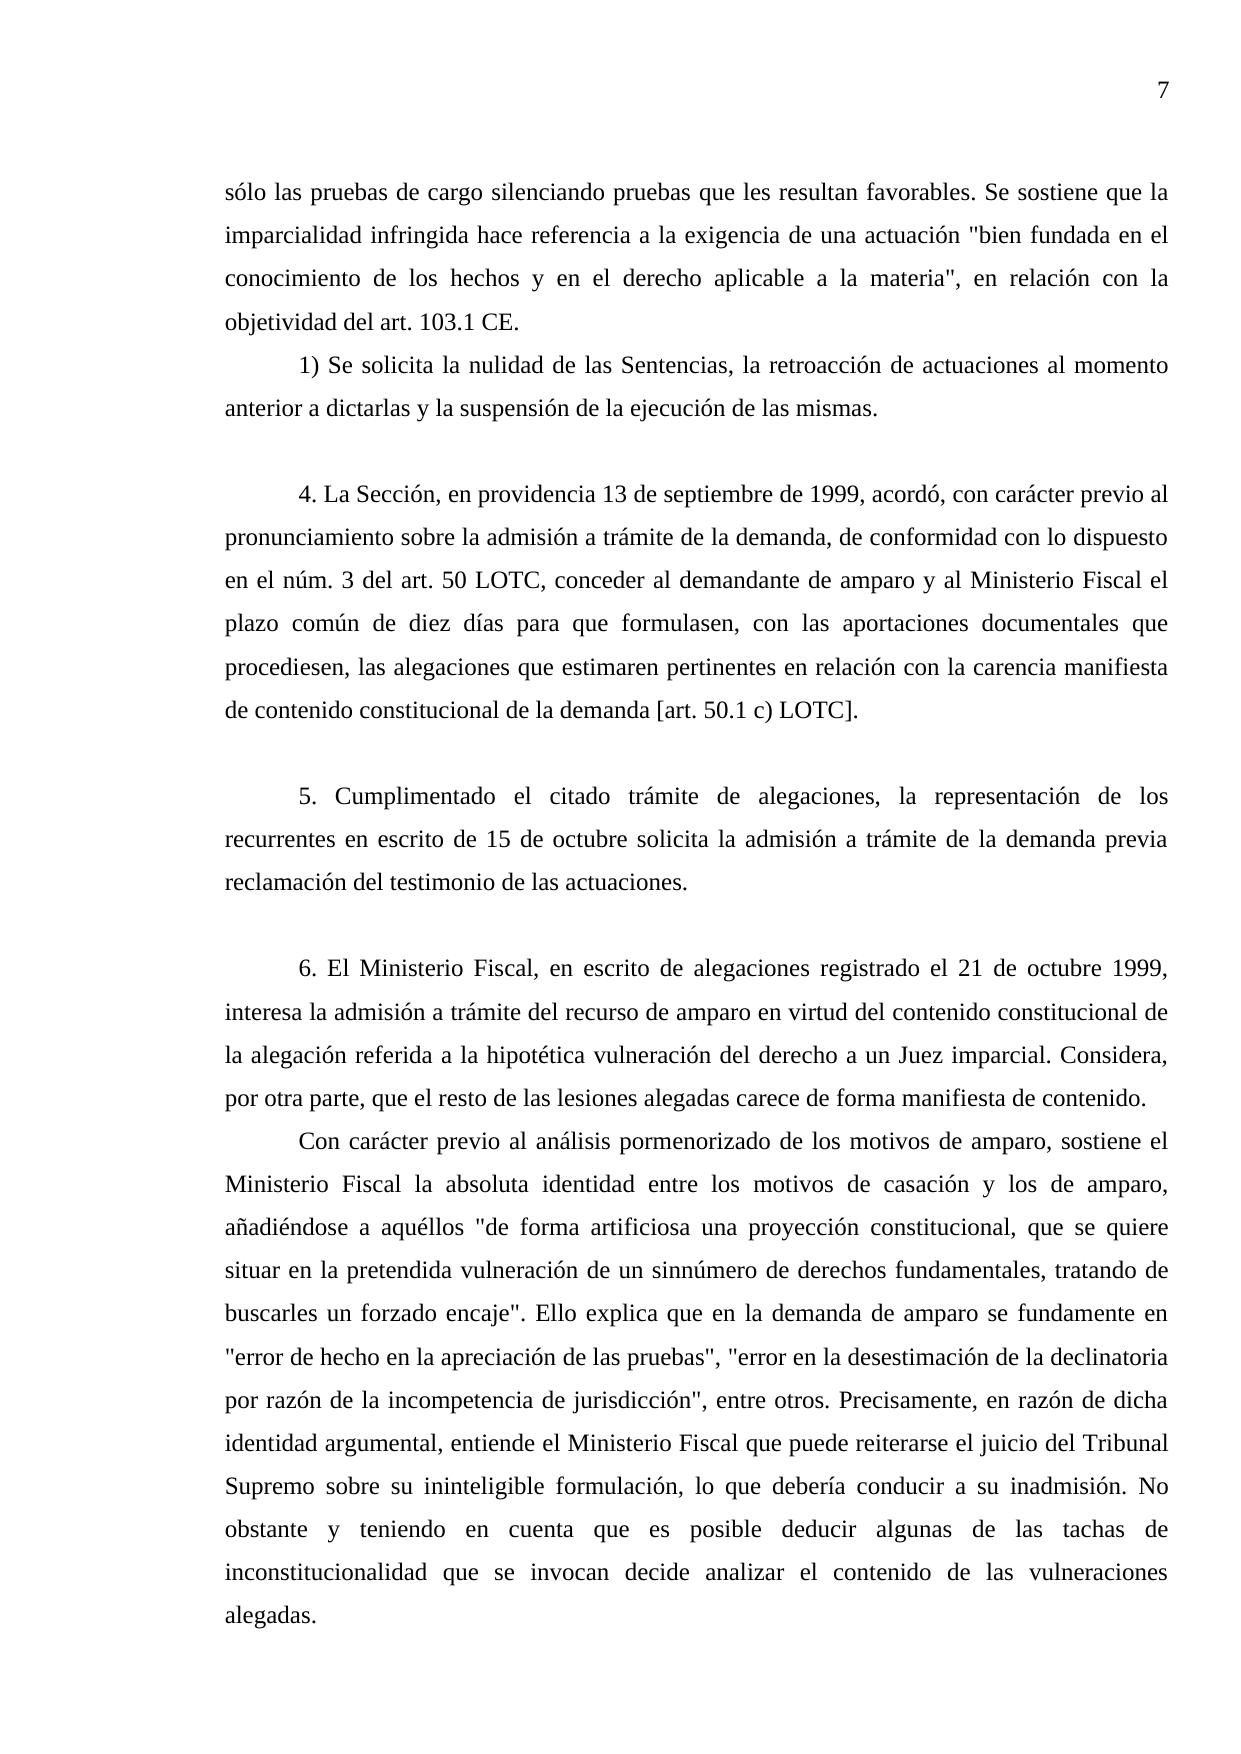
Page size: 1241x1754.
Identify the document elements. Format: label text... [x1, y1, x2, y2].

text 6. El Ministerio Fiscal, en escrito de alegaciones registrado el 21 de octubre 1999, interesa la admisión a trámite del recurso de amparo en virtud del contenido constitucional de la alegación referida a la hipotética vulneración del derecho a un Juez imparcial. Considera, por otra parte, que el resto de las lesiones alegadas carece de forma manifiesta de contenido. [224, 953, 1169, 1112]
text 5. Cumplimentado el citado trámite de alegaciones, la representación de los recurrentes en escrito de 15 de octubre solicita la admisión a trámite de la demanda previa reclamación del testimonio de las actuaciones. [224, 781, 1169, 896]
text Con carácter previo al análisis pormenorizado de los motivos de amparo, sostiene el Ministerio Fiscal la absoluta identidad entre los motivos de casación y los de amparo, añadiéndose a aquéllos "de forma artificiosa una proyección constitucional, que se quiere situar en la pretendida vulneración de un sinnúmero de derechos fundamentales, tratando de buscarles un forzado encaje". Ello explica que en la demanda de amparo se fundamente en "error de hecho en la apreciación de las pruebas", "error en la desestimación de la declinatoria por razón de la incompetencia de jurisdicción", entre otros. Precisamente, en razón de dicha identidad argumental, entiende el Ministerio Fiscal que puede reiterarse el juicio del Tribunal Supremo sobre su ininteligible formulación, lo que debería conducir a su inadmisión. No obstante y teniendo en cuenta que es posible deducir algunas de las tachas de inconstitucionalidad que se invocan decide analizar el contenido de las vulneraciones alegadas. [224, 1126, 1169, 1629]
text 1) Se solicita la nulidad de las Sentencias, la retroacción de actuaciones al momento anterior a dictarlas y la suspensión de la ejecución de las mismas. [224, 350, 1169, 422]
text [224, 177, 1169, 335]
text 4. La Sección, en providencia 13 de septiembre de 1999, acordó, con carácter previo al pronunciamiento sobre la admisión a trámite de la demanda, de conformidad con lo dispuesto en el núm. 3 del art. 50 LOTC, conceder al demandante de amparo y al Ministerio Fiscal el plazo común de diez días para que formulasen, con las aportaciones documentales que procediesen, las alegaciones que estimaren pertinentes en relación con la carencia manifiesta de contenido constitucional de la demanda [art. 50.1 c) LOTC]. [224, 479, 1169, 723]
